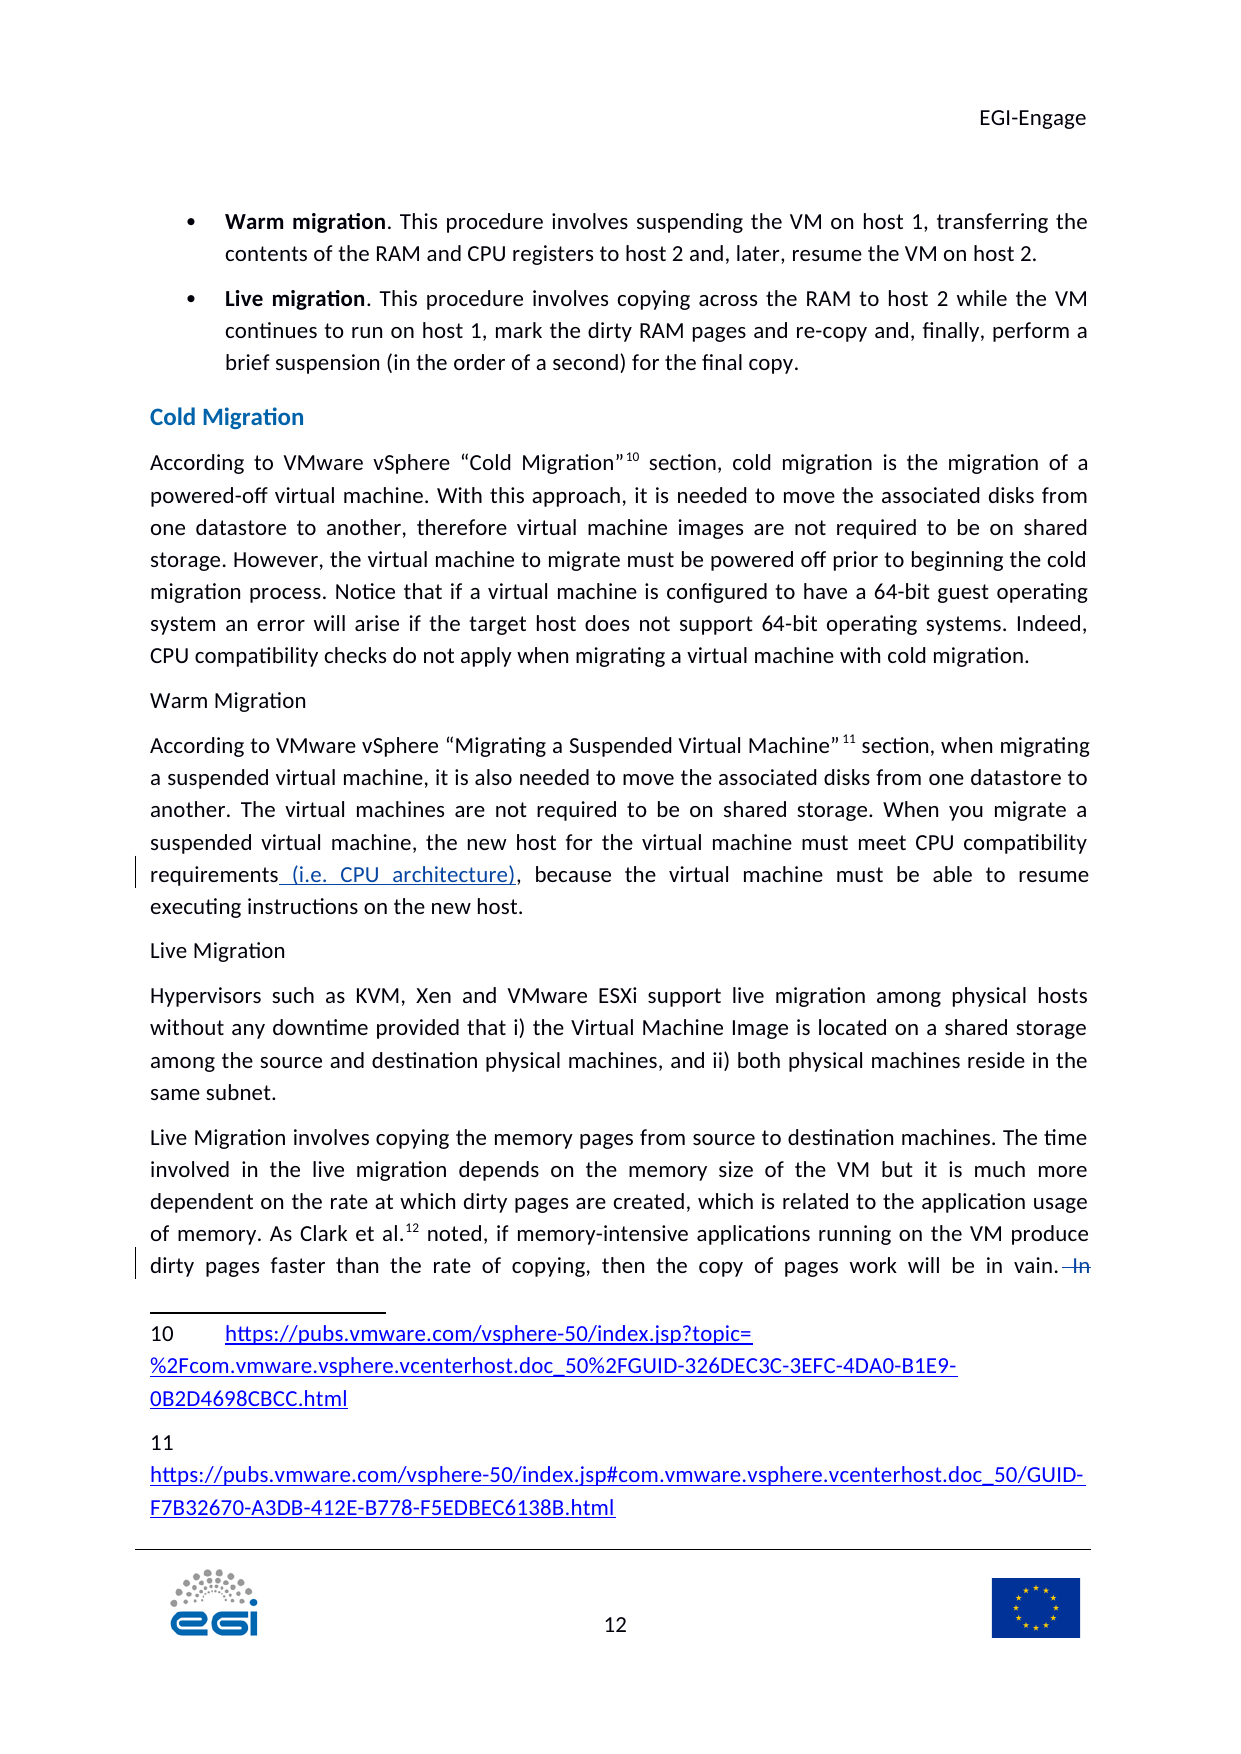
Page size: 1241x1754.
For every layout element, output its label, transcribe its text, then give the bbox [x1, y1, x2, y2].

picture [991, 1578, 1081, 1638]
picture [150, 1567, 276, 1638]
text Live Migration [150, 937, 1090, 965]
text According to VMware vSphere “Migrating a Suspended Virtual Machine” section, when migrating a suspended virtual machine, it is also needed to move the associated disks from one datastore to another. The virtual machines are not required to be on shared storage. When you migrate a suspended virtual machine, the new host for the virtual machine must meet CPU compatibility requirements, because the virtual machine must be able to resume executing instructions on the new host. [150, 731, 1090, 920]
subtitle Cold Migration [150, 401, 1090, 432]
text Warm Migration [150, 686, 1090, 714]
text According to VMware vSphere “Cold Migration” section, cold migration is the migration of a powered-off virtual machine. With this approach, it is needed to move the associated disks from one datastore to another, therefore virtual machine images are not required to be on shared storage. However, the virtual machine to migrate must be powered off prior to beginning the cold migration process. Notice that if a virtual machine is configured to have a 64-bit guest operating system an error will arise if the target host does not support 64-bit operating systems. Indeed, CPU compatibility checks do not apply when migrating a virtual machine with cold migration. [150, 448, 1090, 670]
list Live migration. This procedure involves copying across the RAM to host 2 while the VM continues to run on host 1, mark the dirty RAM pages and re-copy and, finally, perform a brief suspension (in the order of a second) for the final copy. [187, 284, 1090, 376]
list Warm migration. This procedure involves suspending the VM on host 1, transferring the contents of the RAM and CPU registers to host 2 and, later, resume the VM on host 2. [187, 207, 1090, 267]
text Hypervisors such as KVM, Xen and VMware ESXi support live migration among physical hosts without any downtime provided that i) the Virtual Machine Image is located on a shared storage among the source and destination physical machines, and ii) both physical machines reside in the same subnet. [150, 981, 1090, 1106]
